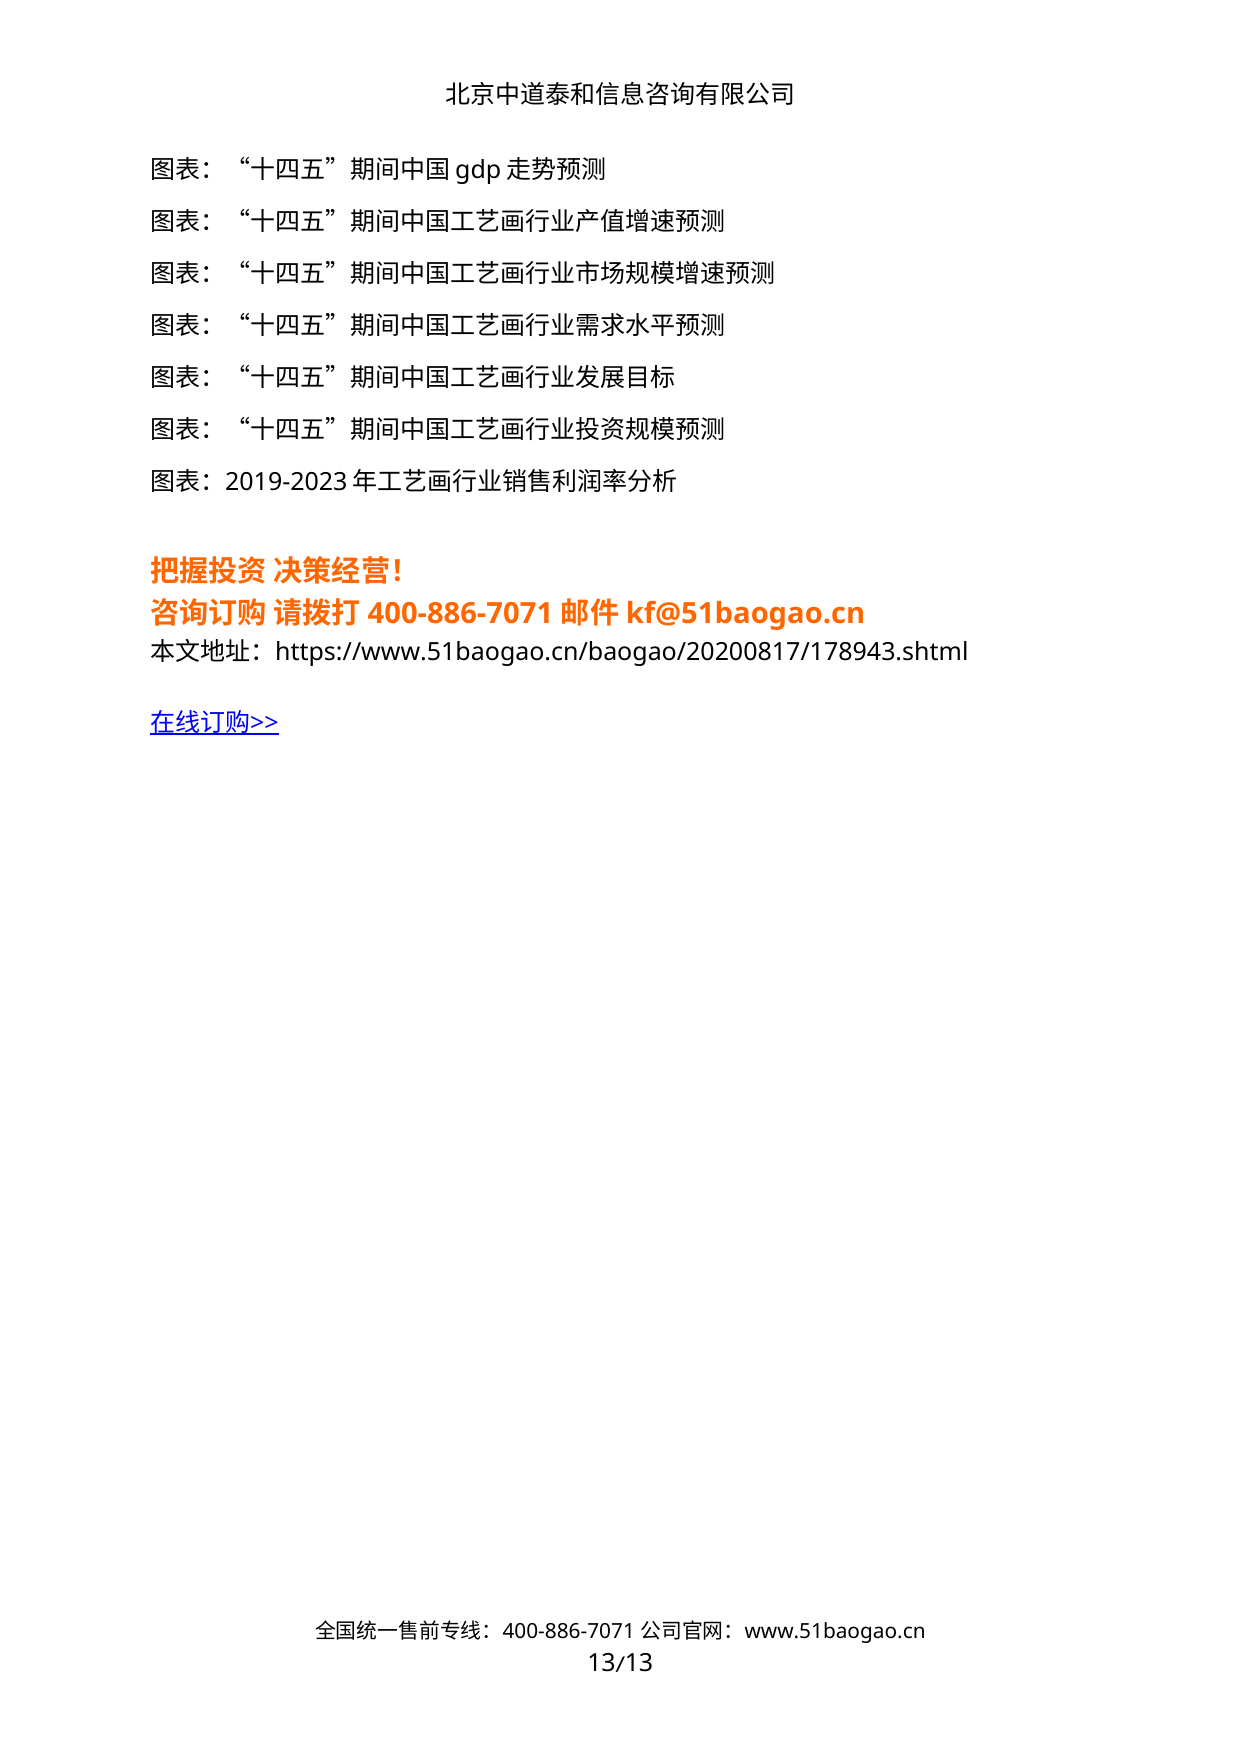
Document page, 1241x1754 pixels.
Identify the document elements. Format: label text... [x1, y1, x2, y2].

text 图表：“十四五”期间中国gdp走势预测 [150, 150, 1090, 186]
text 把握投资 决策经营！咨询订购 请拨打 400-886-7071 邮件 kf@51baogao.cn本文地址：https://www.51baogao.cn/baogao/20200817/178943.shtml [150, 513, 1090, 668]
text 图表：“十四五”期间中国工艺画行业需求水平预测 [150, 306, 1090, 342]
text 图表：2019-2023年工艺画行业销售利润率分析 [150, 461, 1090, 497]
text 图表：“十四五”期间中国工艺画行业发展目标 [150, 357, 1090, 394]
text 图表：“十四五”期间中国工艺画行业市场规模增速预测 [150, 254, 1090, 290]
text 图表：“十四五”期间中国工艺画行业投资规模预测 [150, 409, 1090, 446]
text 在线订购>> [150, 668, 1090, 738]
text 图表：“十四五”期间中国工艺画行业产值增速预测 [150, 202, 1090, 238]
